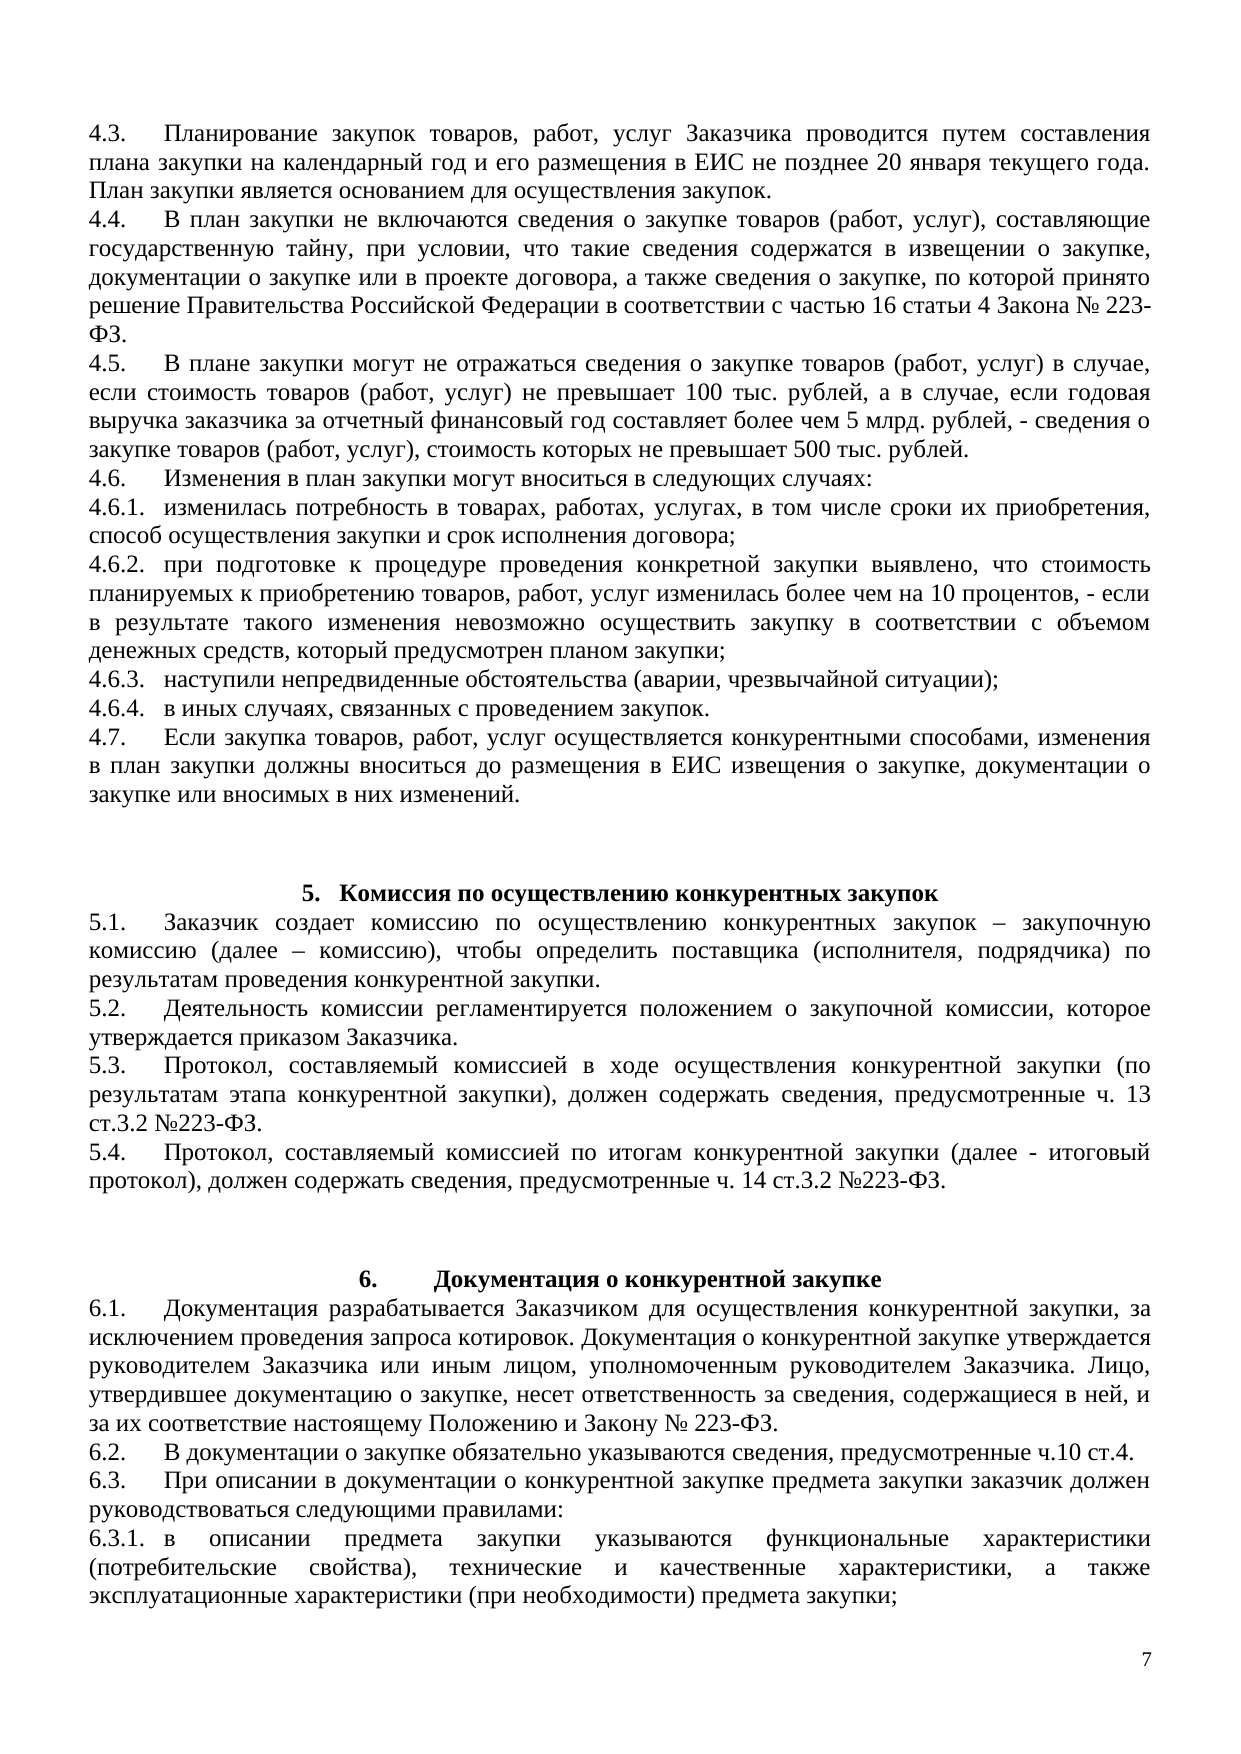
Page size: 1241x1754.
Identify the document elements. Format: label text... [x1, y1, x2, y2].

list в описании предмета закупки указываются функциональные характеристики (потребительские свойства), технические и качественные характеристики, а также эксплуатационные характеристики (при необходимости) предмета закупки; [88, 1523, 1152, 1609]
list Комиссия по осуществлению конкурентных закупок [88, 878, 1152, 907]
list изменилась потребность в товарах, работах, услугах, в том числе сроки их приобретения, способ осуществления закупки и срок исполнения договора; [88, 492, 1152, 549]
list Изменения в план закупки могут вноситься в следующих случаях: [88, 463, 1152, 492]
list при подготовке к процедуре проведения конкретной закупки выявлено, что стоимость планируемых к приобретению товаров, работ, услуг изменилась более чем на 10 процентов, - если в результате такого изменения невозможно осуществить закупку в соответствии с объемом денежных средств, который предусмотрен планом закупки; [88, 549, 1152, 664]
list в иных случаях, связанных с проведением закупок. [88, 693, 1152, 722]
list В документации о закупке обязательно указываются сведения, предусмотренные ч.10 ст.4. [88, 1437, 1152, 1465]
list Заказчик создает комиссию по осуществлению конкурентных закупок – закупочную комиссию (далее – комиссию), чтобы определить поставщика (исполнителя, подрядчика) по результатам проведения конкурентной закупки. [88, 907, 1152, 993]
list Протокол, составляемый комиссией по итогам конкурентной закупки (далее - итоговый протокол), должен содержать сведения, предусмотренные ч. 14 ст.3.2 №223-ФЗ. [88, 1137, 1152, 1194]
list В плане закупки могут не отражаться сведения о закупке товаров (работ, услуг) в случае, если стоимость товаров (работ, услуг) не превышает 100 тыс. рублей, а в случае, если годовая выручка заказчика за отчетный финансовый год составляет более чем 5 млрд. рублей, - сведения о закупке товаров (работ, услуг), стоимость которых не превышает 500 тыс. рублей. [88, 348, 1152, 463]
list Протокол, составляемый комиссией в ходе осуществления конкурентной закупки (по результатам этапа конкурентной закупки), должен содержать сведения, предусмотренные ч. 13 ст.3.2 №223-ФЗ. [88, 1051, 1152, 1137]
list Деятельность комиссии регламентируется положением о закупочной комиссии, которое утверждается приказом Заказчика. [88, 993, 1152, 1051]
list При описании в документации о конкурентной закупке предмета закупки заказчик должен руководствоваться следующими правилами: [88, 1465, 1152, 1523]
list В план закупки не включаются сведения о закупке товаров (работ, услуг), составляющие государственную тайну, при условии, что такие сведения содержатся в извещении о закупке, документации о закупке или в проекте договора, а также сведения о закупке, по которой принято решение Правительства Российской Федерации в соответствии с частью 16 статьи 4 Закона № 223-ФЗ. [88, 204, 1152, 348]
list Документация о конкурентной закупке [88, 1264, 1152, 1293]
list Документация разрабатывается Заказчиком для осуществления конкурентной закупки, за исключением проведения запроса котировок. Документация о конкурентной закупке утверждается руководителем Заказчика или иным лицом, уполномоченным руководителем Заказчика. Лицо, утвердившее документацию о закупке, несет ответственность за сведения, содержащиеся в ней, и за их соответствие настоящему Положению и Закону № 223-ФЗ. [88, 1293, 1152, 1437]
list Планирование закупок товаров, работ, услуг Заказчика проводится путем составления плана закупки на календарный год и его размещения в ЕИС не позднее 20 января текущего года. План закупки является основанием для осуществления закупок. [88, 118, 1152, 204]
list наступили непредвиденные обстоятельства (аварии, чрезвычайной ситуации); [88, 664, 1152, 693]
list Если закупка товаров, работ, услуг осуществляется конкурентными способами, изменения в план закупки должны вноситься до размещения в ЕИС извещения о закупке, документации о закупке или вносимых в них изменений. [88, 722, 1152, 808]
